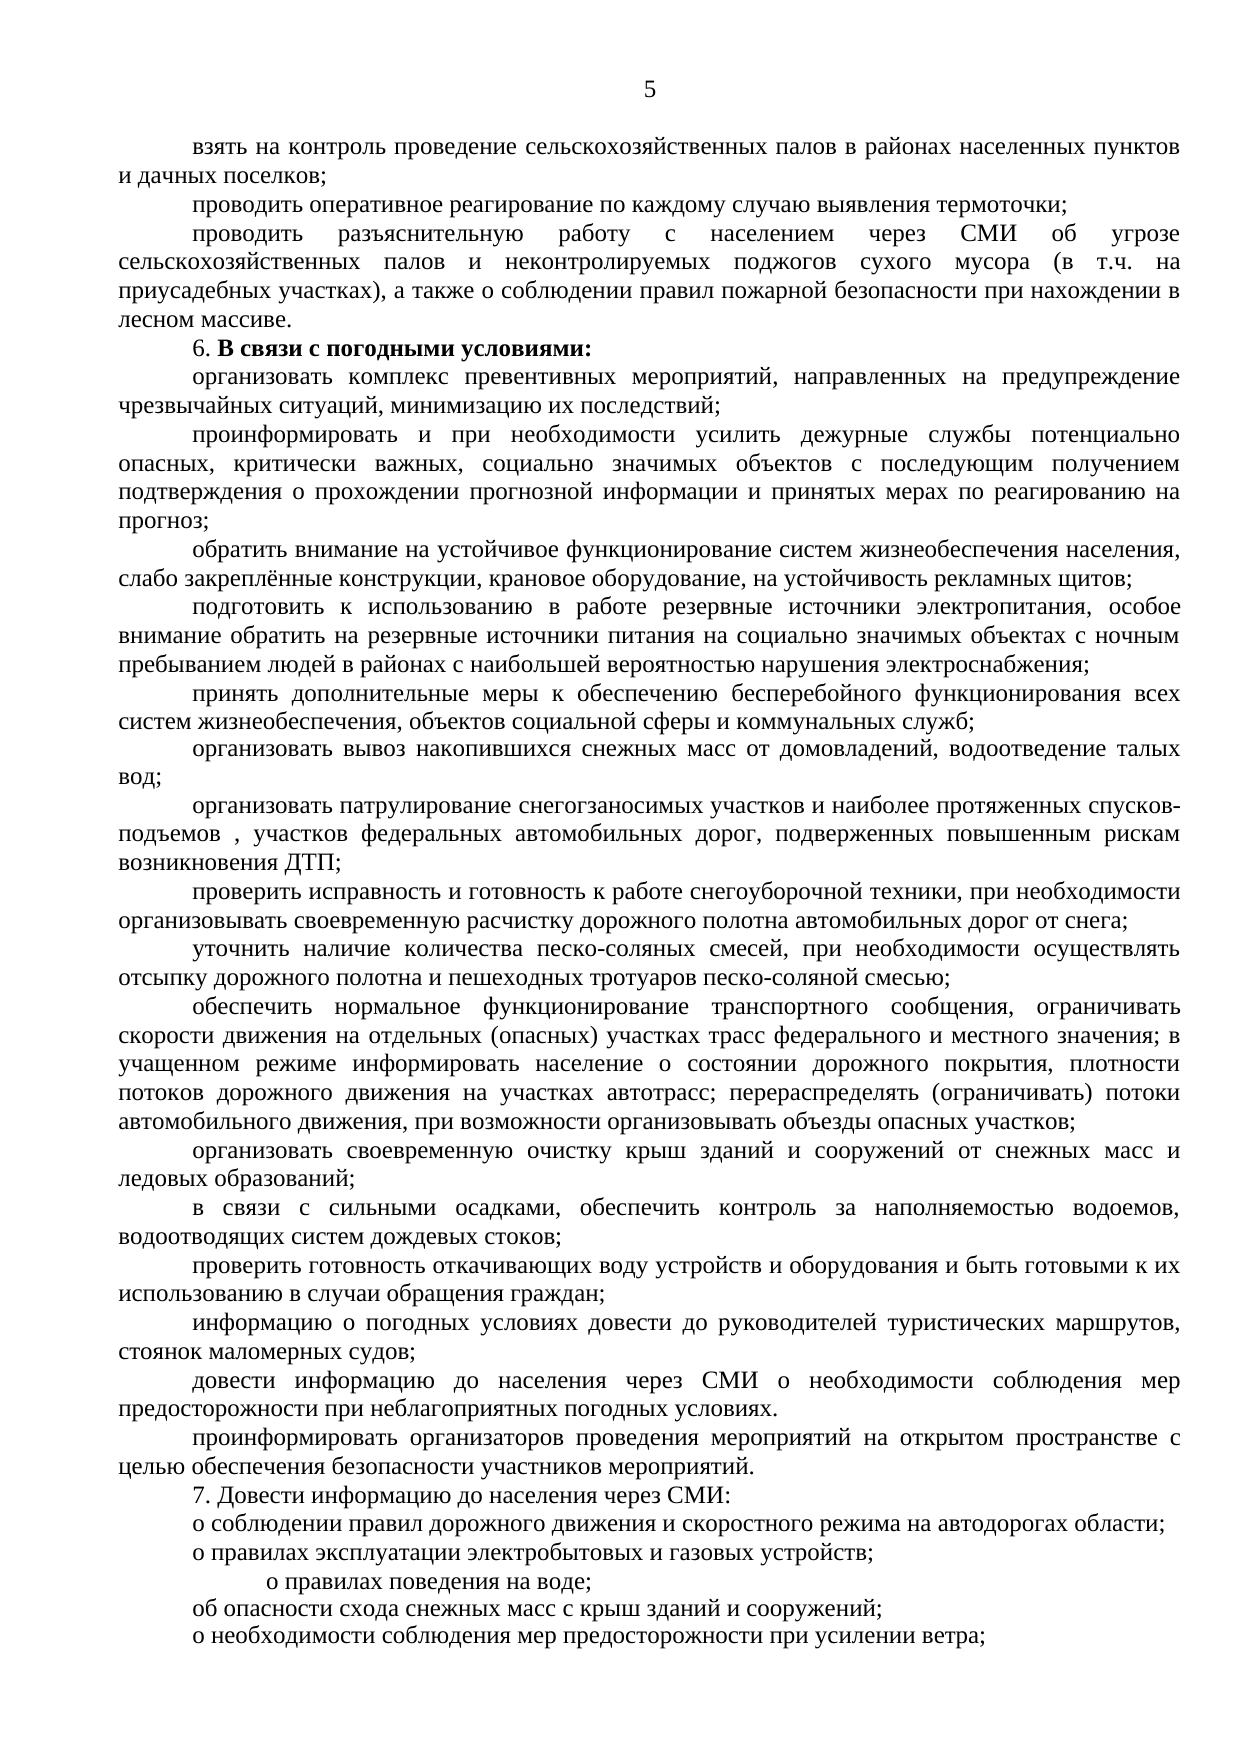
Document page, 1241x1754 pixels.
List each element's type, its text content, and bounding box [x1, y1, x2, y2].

list о необходимости соблюдения мер предосторожности при усилении ветра; [118, 1622, 1181, 1649]
list взять на контроль проведение сельскохозяйственных палов в районах населенных пунктов и дачных поселков; [118, 131, 1181, 189]
list в связи с сильными осадками, обеспечить контроль за наполняемостью водоемов, водоотводящих систем дождевых стоков; [118, 1192, 1181, 1250]
list проинформировать организаторов проведения мероприятий на открытом пространстве с целью обеспечения безопасности участников мероприятий. [118, 1422, 1181, 1480]
text 6. В связи с погодными условиями: [118, 333, 1181, 361]
list проверить готовность откачивающих воду устройств и оборудования и быть готовыми к их использованию в случаи обращения граждан; [118, 1250, 1181, 1307]
text уточнить наличие количества песко-соляных смесей, при необходимости осуществлять отсыпку дорожного полотна и пешеходных тротуаров песко-соляной смесью; [118, 933, 1181, 991]
list принять дополнительные меры к обеспечению бесперебойного функционирования всех систем жизнеобеспечения, объектов социальной сферы и коммунальных служб; [118, 678, 1181, 735]
text организовать комплекс превентивных мероприятий, направленных на предупреждение чрезвычайных ситуаций, минимизацию их последствий; [118, 361, 1181, 419]
list проводить разъяснительную работу с населением через СМИ об угрозе сельскохозяйственных палов и неконтролируемых поджогов сухого мусора (в т.ч. на приусадебных участках), а также о соблюдении правил пожарной безопасности при нахождении в лесном массиве. [118, 218, 1181, 333]
list обеспечить нормальное функционирование транспортного сообщения, ограничивать скорости движения на отдельных (опасных) участках трасс федерального и местного значения; в учащенном режиме информировать население о состоянии дорожного покрытия, плотности потоков дорожного движения на участках автотрасс; перераспределять (ограничивать) потоки автомобильного движения, при возможности организовывать объезды опасных участков; [118, 991, 1181, 1135]
list об опасности схода снежных масс с крыш зданий и сооружений; [118, 1595, 1181, 1622]
text обратить внимание на устойчивое функционирование систем жизнеобеспечения населения, слабо закреплённые конструкции, крановое оборудование, на устойчивость рекламных щитов; [118, 534, 1181, 591]
list организовать своевременную очистку крыш зданий и сооружений от снежных масс и ледовых образований; [118, 1135, 1181, 1192]
list проверить исправность и готовность к работе снегоуборочной техники, при необходимости организовывать своевременную расчистку дорожного полотна автомобильных дорог от снега; [118, 876, 1181, 933]
list информацию о погодных условиях довести до руководителей туристических маршрутов, стоянок маломерных судов; [118, 1307, 1181, 1365]
list проинформировать и при необходимости усилить дежурные службы потенциально опасных, критически важных, социально значимых объектов с последующим получением подтверждения о прохождении прогнозной информации и принятых мерах по реагированию на прогноз; [118, 419, 1181, 534]
list организовать патрулирование снегогзаносимых участков и наиболее протяженных спусков-подъемов , участков федеральных автомобильных дорог, подверженных повышенным рискам возникновения ДТП; [118, 790, 1181, 876]
list проводить оперативное реагирование по каждому случаю выявления термоточки; [118, 189, 1181, 218]
list подготовить к использованию в работе резервные источники электропитания, особое внимание обратить на резервные источники питания на социально значимых объектах с ночным пребыванием людей в районах с наибольшей вероятностью нарушения электроснабжения; [118, 591, 1181, 678]
list организовать вывоз накопившихся снежных масс от домовладений, водоотведение талых вод; [118, 735, 1181, 790]
list о соблюдении правил дорожного движения и скоростного режима на автодорогах области; [118, 1508, 1181, 1537]
list о правилах эксплуатации электробытовых и газовых устройств; [192, 1537, 1181, 1566]
text 7. Довести информацию до населения через СМИ: [118, 1480, 1181, 1508]
list о правилах поведения на воде; [192, 1566, 1181, 1595]
list довести информацию до населения через СМИ о необходимости соблюдения мер предосторожности при неблагоприятных погодных условиях. [118, 1365, 1181, 1422]
